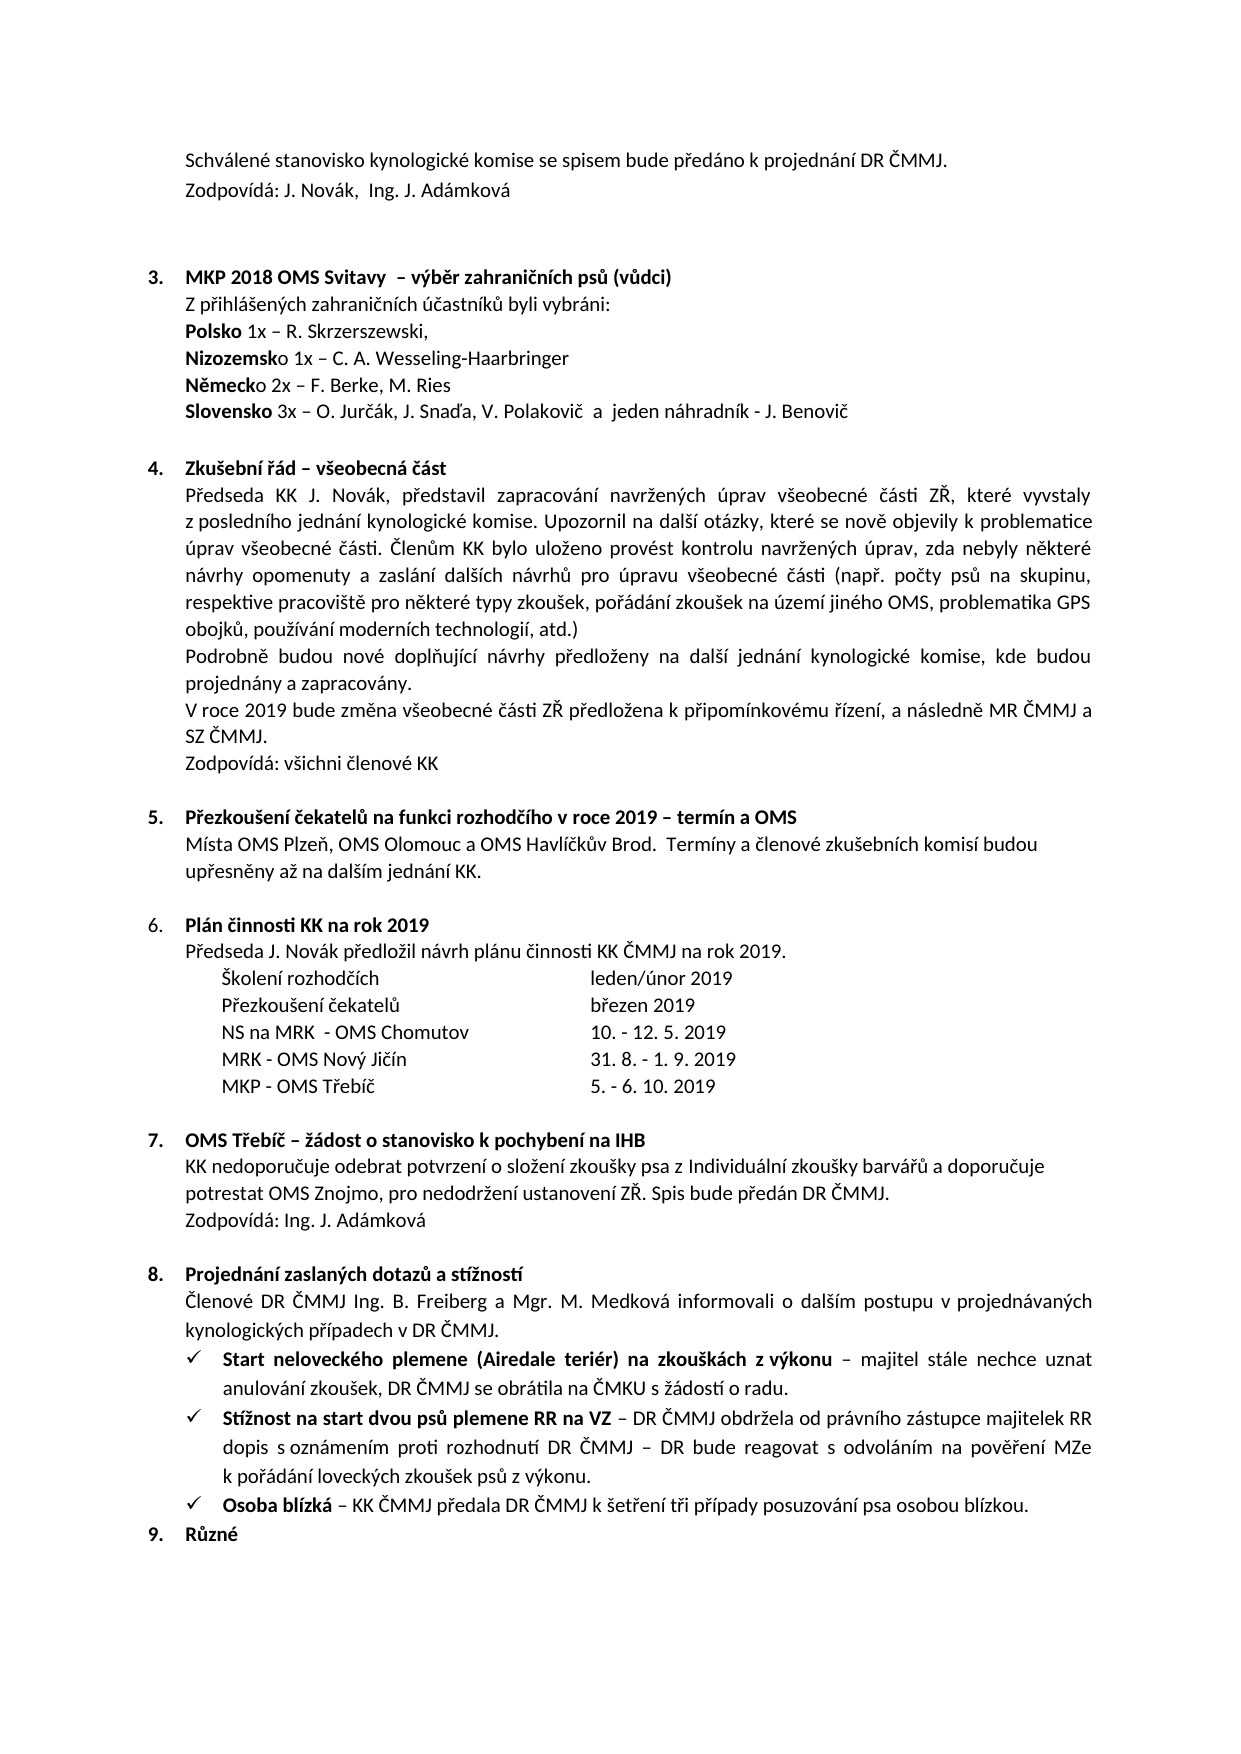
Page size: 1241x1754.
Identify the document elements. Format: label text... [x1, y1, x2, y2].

list Zodpovídá: všichni členové KK [185, 751, 1093, 776]
list Místa OMS Plzeň, OMS Olomouc a OMS Havlíčkův Brod. Termíny a členové zkušebních komisí budou upřesněny až na dalším jednání KK. [185, 831, 1093, 883]
list MKP 2018 OMS Svitavy – výběr zahraničních psů (vůdci) [148, 264, 1093, 290]
list Zodpovídá: Ing. J. Adámková [185, 1207, 1093, 1233]
list KK nedoporučuje odebrat potvrzení o složení zkoušky psa z Individuální zkoušky barvářů a doporučuje potrestat OMS Znojmo, pro nedodržení ustanovení ZŘ. Spis bude předán DR ČMMJ. [185, 1154, 1093, 1206]
text Schválené stanovisko kynologické komise se spisem bude předáno k projednání DR ČMMJ. [185, 148, 1093, 173]
list Osoba blízká – KK ČMMJ předala DR ČMMJ k šetření tři případy posuzování psa osobou blízkou. [185, 1492, 1093, 1518]
list Německo 2x – F. Berke, M. Ries [185, 372, 1093, 397]
list Stížnost na start dvou psů plemene RR na VZ – DR ČMMJ obdržela od právního zástupce majitelek RR dopis s oznámením proti rozhodnutí DR ČMMJ – DR bude reagovat s odvoláním na pověření MZe k pořádání loveckých zkoušek psů z výkonu. [185, 1405, 1093, 1488]
list MKP - OMS Třebíč 5. - 6. 10. 2019 [185, 1073, 1093, 1098]
list Členové DR ČMMJ Ing. B. Freiberg a Mgr. M. Medková informovali o dalším postupu v projednávaných kynologických případech v DR ČMMJ. [185, 1288, 1093, 1343]
list Předseda J. Novák předložil návrh plánu činnosti KK ČMMJ na rok 2019. [185, 939, 1093, 964]
list Projednání zaslaných dotazů a stížností [148, 1261, 1093, 1287]
list Přezkoušení čekatelů březen 2019 [185, 992, 1093, 1018]
list MRK - OMS Nový Jičín 31. 8. - 1. 9. 2019 [185, 1046, 1093, 1072]
list NS na MRK - OMS Chomutov 10. - 12. 5. 2019 [185, 1019, 1093, 1045]
list Nizozemsko 1x – C. A. Wesseling-Haarbringer [185, 345, 1093, 370]
text Zodpovídá: J. Novák, Ing. J. Adámková [185, 177, 1093, 202]
list Slovensko 3x – O. Jurčák, J. Snaďa, V. Polakovič a jeden náhradník - J. Benovič [185, 399, 1093, 424]
list Podrobně budou nové doplňující návrhy předloženy na další jednání kynologické komise, kde budou projednány a zapracovány. [185, 643, 1093, 695]
list Školení rozhodčích leden/únor 2019 [185, 966, 1093, 991]
list Předseda KK J. Novák, představil zapracování navržených úprav všeobecné části ZŘ, které vyvstaly z posledního jednání kynologické komise. Upozornil na další otázky, které se nově objevily k problematice úprav všeobecné části. Členům KK bylo uloženo provést kontrolu navržených úprav, zda nebyly některé návrhy opomenuty a zaslání dalších návrhů pro úpravu všeobecné části (např. počty psů na skupinu, respektive pracoviště pro některé typy zkoušek, pořádání zkoušek na území jiného OMS, problematika GPS obojků, používání moderních technologií, atd.) [185, 482, 1093, 642]
list V roce 2019 bude změna všeobecné části ZŘ předložena k připomínkovému řízení, a následně MR ČMMJ a SZ ČMMJ. [185, 697, 1093, 749]
list Z přihlášených zahraničních účastníků byli vybráni: [185, 291, 1093, 317]
list OMS Třebíč – žádost o stanovisko k pochybení na IHB [148, 1127, 1093, 1152]
list Polsko 1x – R. Skrzerszewski, [185, 318, 1093, 343]
list Zkušební řád – všeobecná část [148, 455, 1093, 480]
list Plán činnosti KK na rok 2019 [148, 912, 1093, 937]
list Start neloveckého plemene (Airedale teriér) na zkouškách z výkonu – majitel stále nechce uznat anulování zkoušek, DR ČMMJ se obrátila na ČMKU s žádostí o radu. [185, 1346, 1093, 1401]
list Přezkoušení čekatelů na funkci rozhodčího v roce 2019 – termín a OMS [148, 804, 1093, 830]
list Různé [148, 1521, 1093, 1547]
